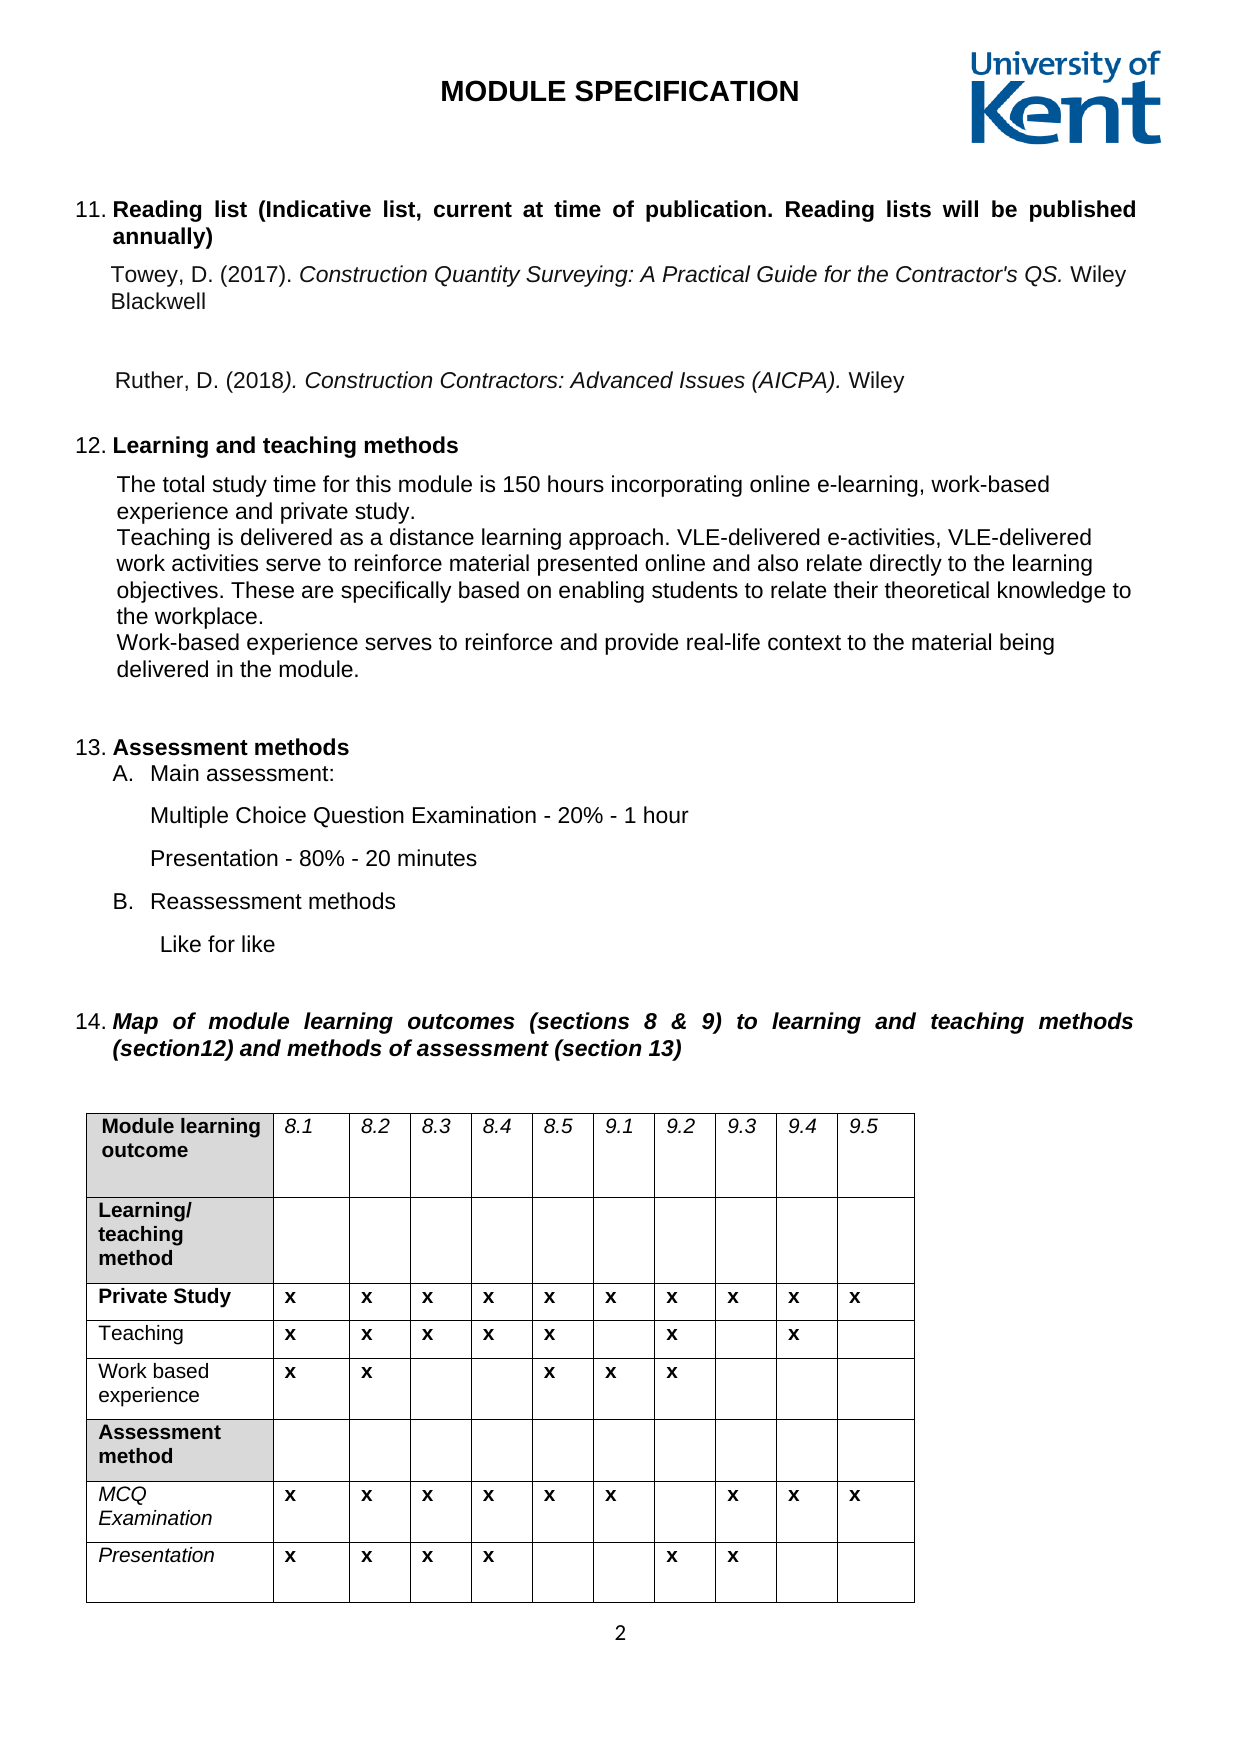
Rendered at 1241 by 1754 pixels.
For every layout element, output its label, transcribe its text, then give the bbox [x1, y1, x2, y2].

table_cell x [777, 1482, 837, 1542]
table_cell x [655, 1543, 715, 1602]
table_cell x [533, 1359, 593, 1419]
table_cell [777, 1420, 837, 1481]
list Work-based experience serves to reinforce and provide real-life context to the material being delivered in the module. [116, 629, 1138, 682]
table_cell [716, 1359, 776, 1419]
table_cell x [350, 1321, 410, 1358]
table_cell x [472, 1543, 532, 1602]
table_cell [350, 1420, 410, 1481]
table_cell [533, 1198, 593, 1283]
table_cell x [655, 1321, 715, 1358]
table_cell x [411, 1482, 471, 1542]
table_cell [655, 1420, 715, 1481]
table_cell x [274, 1543, 349, 1602]
table_cell [411, 1359, 471, 1419]
table_cell x [411, 1321, 471, 1358]
table_cell Work based experience [87, 1359, 273, 1419]
table_cell x [472, 1321, 532, 1358]
table_cell [655, 1482, 715, 1542]
table_header 8.3 [411, 1114, 471, 1197]
table_cell Assessment method [87, 1420, 273, 1481]
table_cell [838, 1543, 914, 1602]
table_cell Teaching [87, 1321, 273, 1358]
table_cell x [777, 1321, 837, 1358]
table_cell x [533, 1321, 593, 1358]
table_cell x [716, 1543, 776, 1602]
table_cell Private Study [87, 1284, 273, 1320]
list Assessment methods [75, 733, 1138, 760]
table_cell x [655, 1284, 715, 1320]
table_cell x [411, 1543, 471, 1602]
list Map of module learning outcomes (sections 8 & 9) to learning and teaching methods (section12) and methods of assessment (section 13) [75, 1008, 1138, 1061]
list The total study time for this module is 150 hours incorporating online e-learning, work-based experience and private study. [116, 471, 1138, 524]
table_cell Presentation [87, 1543, 273, 1602]
table_cell x [274, 1359, 349, 1419]
text Presentation - 80% - 20 minutes [75, 845, 1165, 872]
table_cell [594, 1198, 654, 1283]
table_cell [716, 1420, 776, 1481]
text Like for like [134, 931, 1138, 957]
table_cell [274, 1420, 349, 1481]
table_cell x [274, 1284, 349, 1320]
table_cell [533, 1420, 593, 1481]
table_cell [838, 1359, 914, 1419]
table_header 9.4 [777, 1114, 837, 1197]
table_cell [594, 1543, 654, 1602]
table_cell [472, 1420, 532, 1481]
table_cell x [716, 1482, 776, 1542]
table_cell x [411, 1284, 471, 1320]
table_header 9.3 [716, 1114, 776, 1197]
table_cell [274, 1198, 349, 1283]
list Learning and teaching methods [75, 432, 1138, 459]
table_cell x [350, 1284, 410, 1320]
table_header 8.1 [274, 1114, 349, 1197]
table_cell [716, 1198, 776, 1283]
text Multiple Choice Question Examination - 20% - 1 hour [134, 802, 1165, 829]
table_cell x [472, 1284, 532, 1320]
list Teaching is delivered as a distance learning approach. VLE-delivered e-activities, VLE-delivered work activities serve to reinforce material presented online and also relate directly to the learning objectives. These are specifically based on enabling students to relate their theoretical knowledge to the workplace. [116, 524, 1138, 629]
table_cell [411, 1198, 471, 1283]
table_cell x [350, 1482, 410, 1542]
table_header 8.5 [533, 1114, 593, 1197]
table_cell [533, 1543, 593, 1602]
table_cell [777, 1198, 837, 1283]
table_cell x [838, 1482, 914, 1542]
table_cell [716, 1321, 776, 1358]
table_header 8.4 [472, 1114, 532, 1197]
table_cell x [594, 1359, 654, 1419]
table_cell x [777, 1284, 837, 1320]
table_cell MCQ Examination [87, 1482, 273, 1542]
table_cell x [274, 1321, 349, 1358]
table_cell Learning/ teaching method [87, 1198, 273, 1283]
table_cell x [533, 1482, 593, 1542]
table_cell [655, 1198, 715, 1283]
table_cell [777, 1543, 837, 1602]
table_header 9.1 [594, 1114, 654, 1197]
table_cell x [472, 1482, 532, 1542]
table_cell [594, 1321, 654, 1358]
table_header Module learning outcome [87, 1114, 273, 1197]
table_cell [472, 1359, 532, 1419]
table_cell x [533, 1284, 593, 1320]
table_cell x [350, 1543, 410, 1602]
table_cell [350, 1198, 410, 1283]
picture [970, 48, 1163, 145]
table_cell x [594, 1482, 654, 1542]
table_header 9.5 [838, 1114, 914, 1197]
list Reassessment methods [112, 888, 1165, 914]
subtitle Towey, D. (2017). Construction Quantity Surveying: A Practical Guide for the Contractor's QS. Wiley Blackwell [110, 261, 1165, 314]
table_cell x [655, 1359, 715, 1419]
table_cell x [716, 1284, 776, 1320]
table_cell x [274, 1482, 349, 1542]
table_header 9.2 [655, 1114, 715, 1197]
table_cell [838, 1198, 914, 1283]
table_cell [472, 1198, 532, 1283]
table_cell [594, 1420, 654, 1481]
table_cell [777, 1359, 837, 1419]
table_cell x [350, 1359, 410, 1419]
table_cell [838, 1420, 914, 1481]
table_cell [411, 1420, 471, 1481]
table_cell [838, 1321, 914, 1358]
list Main assessment: [112, 760, 1165, 786]
table_cell x [838, 1284, 914, 1320]
list Reading list (Indicative list, current at time of publication. Reading lists will be published annually) [75, 196, 1138, 249]
subtitle Ruther, D. (2018). Construction Contractors: Advanced Issues (AICPA). Wiley [39, 367, 1165, 393]
table_cell x [594, 1284, 654, 1320]
table_header 8.2 [350, 1114, 410, 1197]
